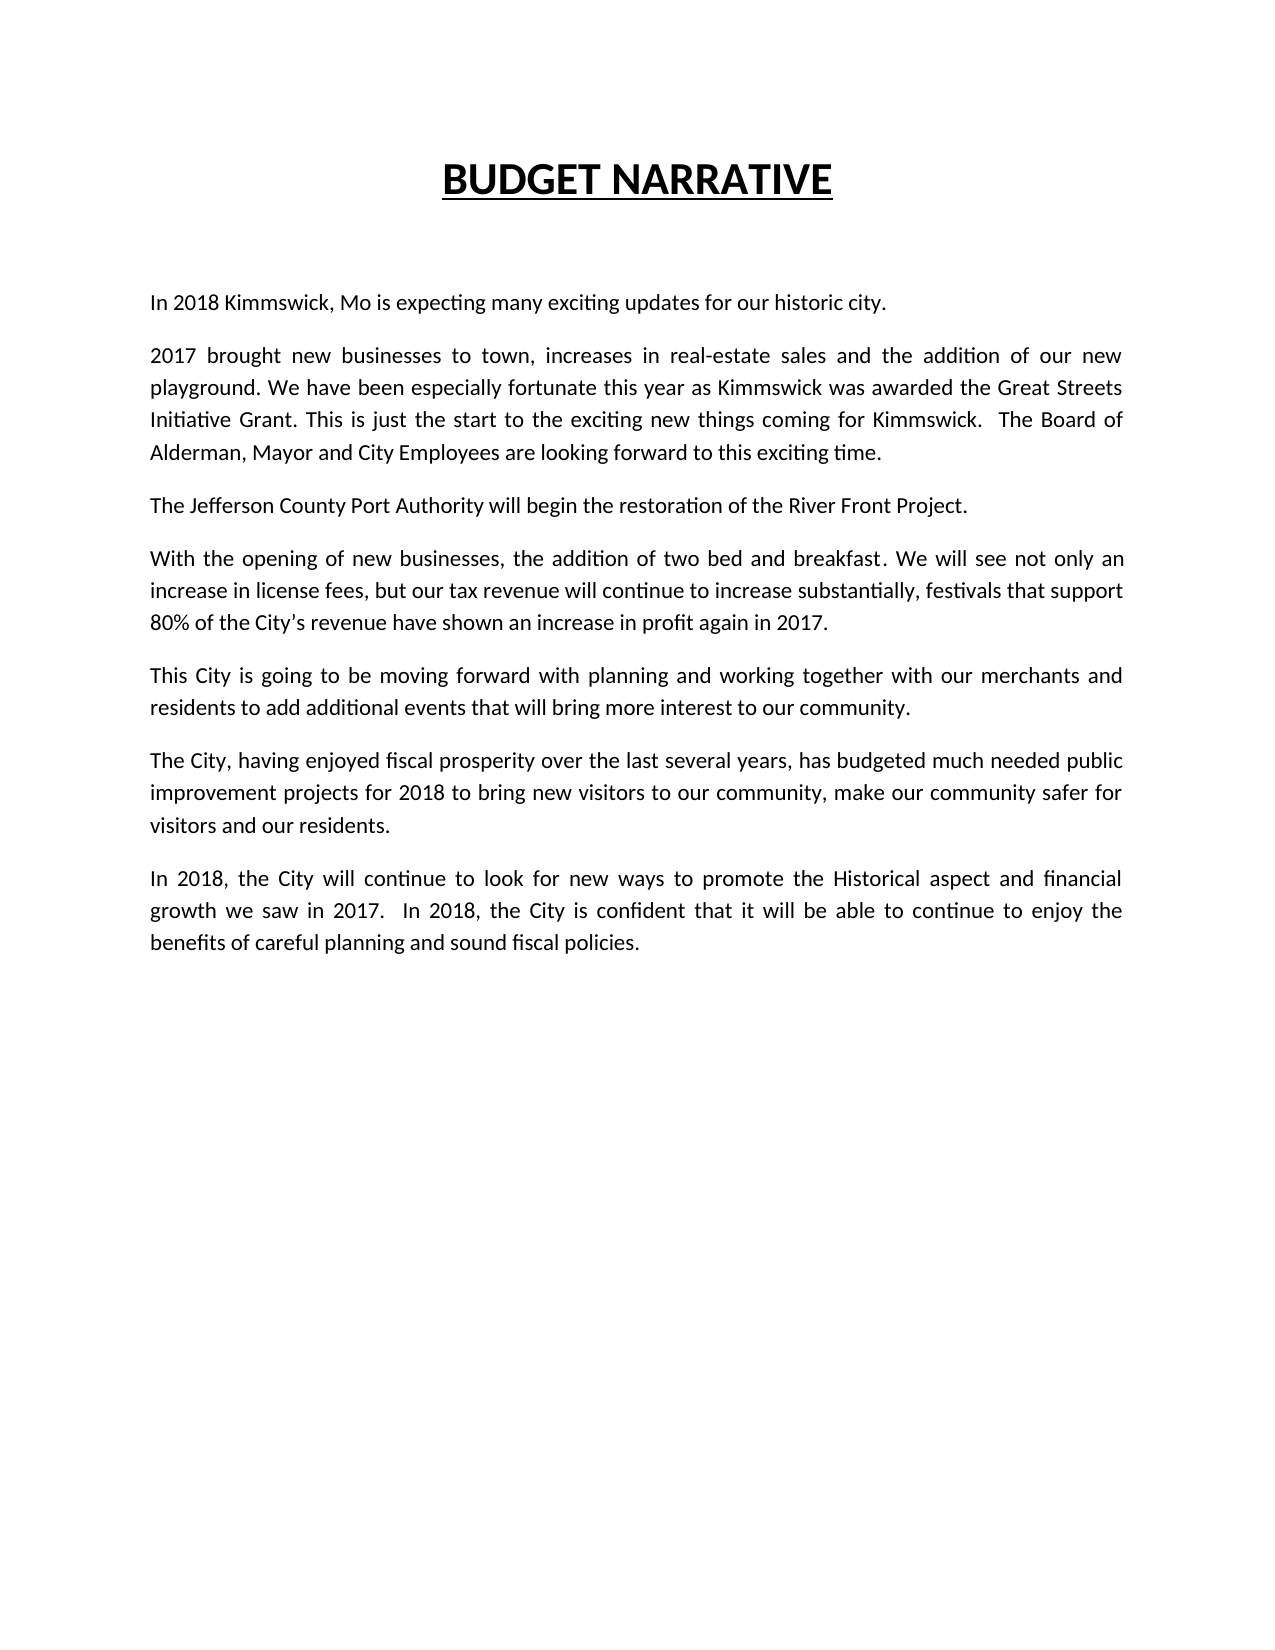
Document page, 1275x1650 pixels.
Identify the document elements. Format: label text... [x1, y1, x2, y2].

text With the opening of new businesses, the addition of two bed and breakfast. We will see not only an increase in license fees, but our tax revenue will continue to increase substantially, festivals that support 80% of the City’s revenue have shown an increase in profit again in 2017. [150, 544, 1125, 636]
text BUDGET NARRATIVE [150, 150, 1125, 206]
text This City is going to be moving forward with planning and working together with our merchants and residents to add additional events that will bring more interest to our community. [150, 661, 1125, 721]
text In 2018, the City will continue to look for new ways to promote the Historical aspect and financial growth we saw in 2017. In 2018, the City is confident that it will be able to continue to enjoy the benefits of careful planning and sound fiscal policies. [150, 864, 1125, 956]
text The City, having enjoyed fiscal prosperity over the last several years, has budgeted much needed public improvement projects for 2018 to bring new visitors to our community, make our community safer for visitors and our residents. [150, 746, 1125, 839]
text 2017 brought new businesses to town, increases in real-estate sales and the addition of our new playground. We have been especially fortunate this year as Kimmswick was awarded the Great Streets Initiative Grant. This is just the start to the exciting new things coming for Kimmswick. The Board of Alderman, Mayor and City Employees are looking forward to this exciting time. [150, 341, 1125, 466]
text In 2018 Kimmswick, Mo is expecting many exciting updates for our historic city. [150, 288, 1125, 316]
text The Jefferson County Port Authority will begin the restoration of the River Front Project. [150, 491, 1125, 519]
